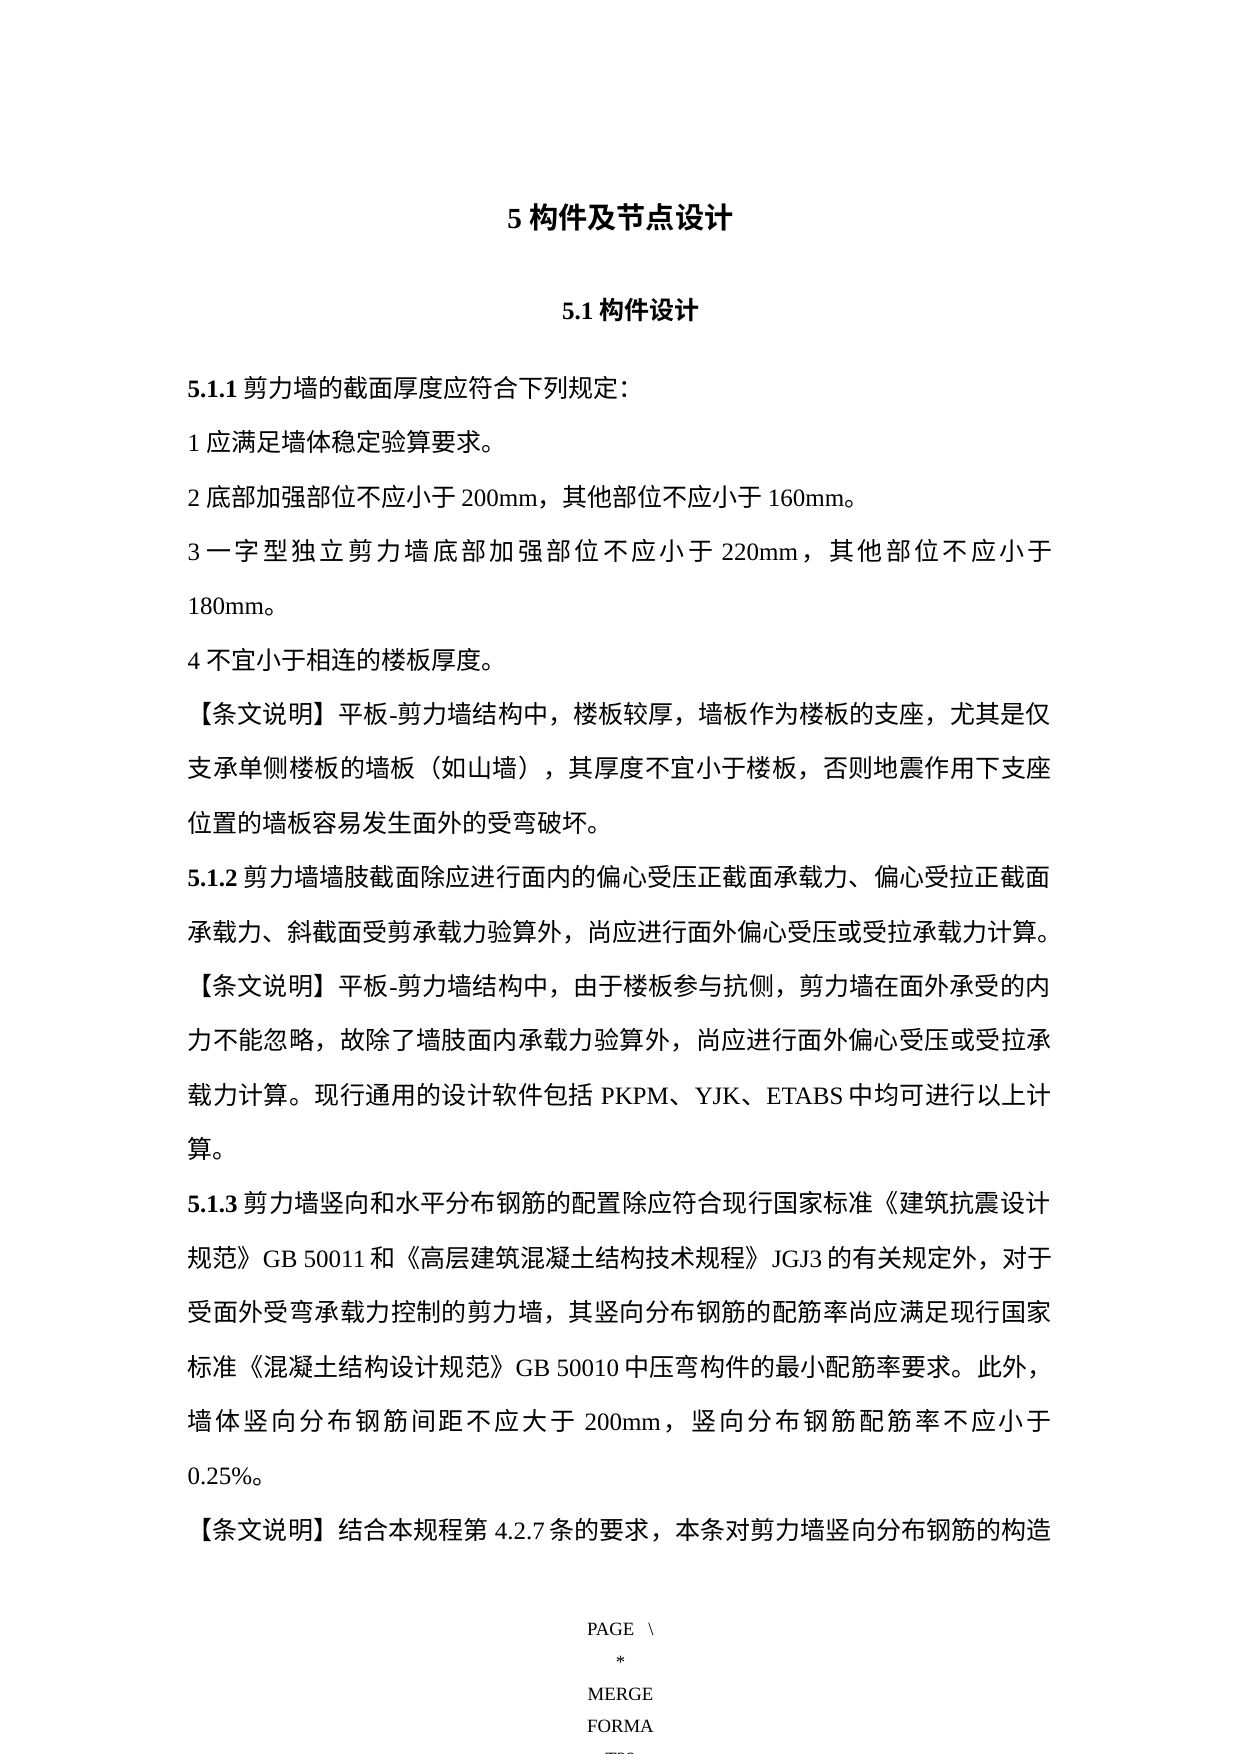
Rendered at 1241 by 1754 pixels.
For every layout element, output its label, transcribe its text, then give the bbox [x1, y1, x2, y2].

text 【条文说明】平板-剪力墙结构中，由于楼板参与抗侧，剪力墙在面外承受的内力不能忽略，故除了墙肢面内承载力验算外，尚应进行面外偏心受压或受拉承载力计算。现行通用的设计软件包括PKPM、YJK、ETABS中均可进行以上计算。 [187, 966, 1053, 1166]
text 剪力墙竖向和水平分布钢筋的配置除应符合现行国家标准《建筑抗震设计规范》GB 50011和《高层建筑混凝土结构技术规程》JGJ3的有关规定外，对于受面外受弯承载力控制的剪力墙，其竖向分布钢筋的配筋率尚应满足现行国家标准《混凝土结构设计规范》GB 50010中压弯构件的最小配筋率要求。此外，墙体竖向分布钢筋间距不应大于200mm，竖向分布钢筋配筋率不应小于0.25%。 [187, 1184, 1053, 1492]
text 剪力墙的截面厚度应符合下列规定： [187, 368, 1053, 404]
text 不宜小于相连的楼板厚度。 [187, 640, 1053, 676]
text 构件及节点设计 [187, 194, 1053, 237]
text 应满足墙体稳定验算要求。 [187, 423, 1053, 459]
text 底部加强部位不应小于200mm，其他部位不应小于160mm。 [187, 477, 1053, 513]
text 构件设计 [187, 290, 1053, 327]
text 剪力墙墙肢截面除应进行面内的偏心受压正截面承载力、偏心受拉正截面承载力、斜截面受剪承载力验算外，尚应进行面外偏心受压或受拉承载力计算。 [187, 858, 1053, 948]
text 一字型独立剪力墙底部加强部位不应小于220mm，其他部位不应小于180mm。 [187, 531, 1053, 622]
text 【条文说明】平板-剪力墙结构中，楼板较厚，墙板作为楼板的支座，尤其是仅支承单侧楼板的墙板（如山墙），其厚度不宜小于楼板，否则地震作用下支座位置的墙板容易发生面外的受弯破坏。 [187, 694, 1053, 839]
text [187, 1510, 1053, 1546]
